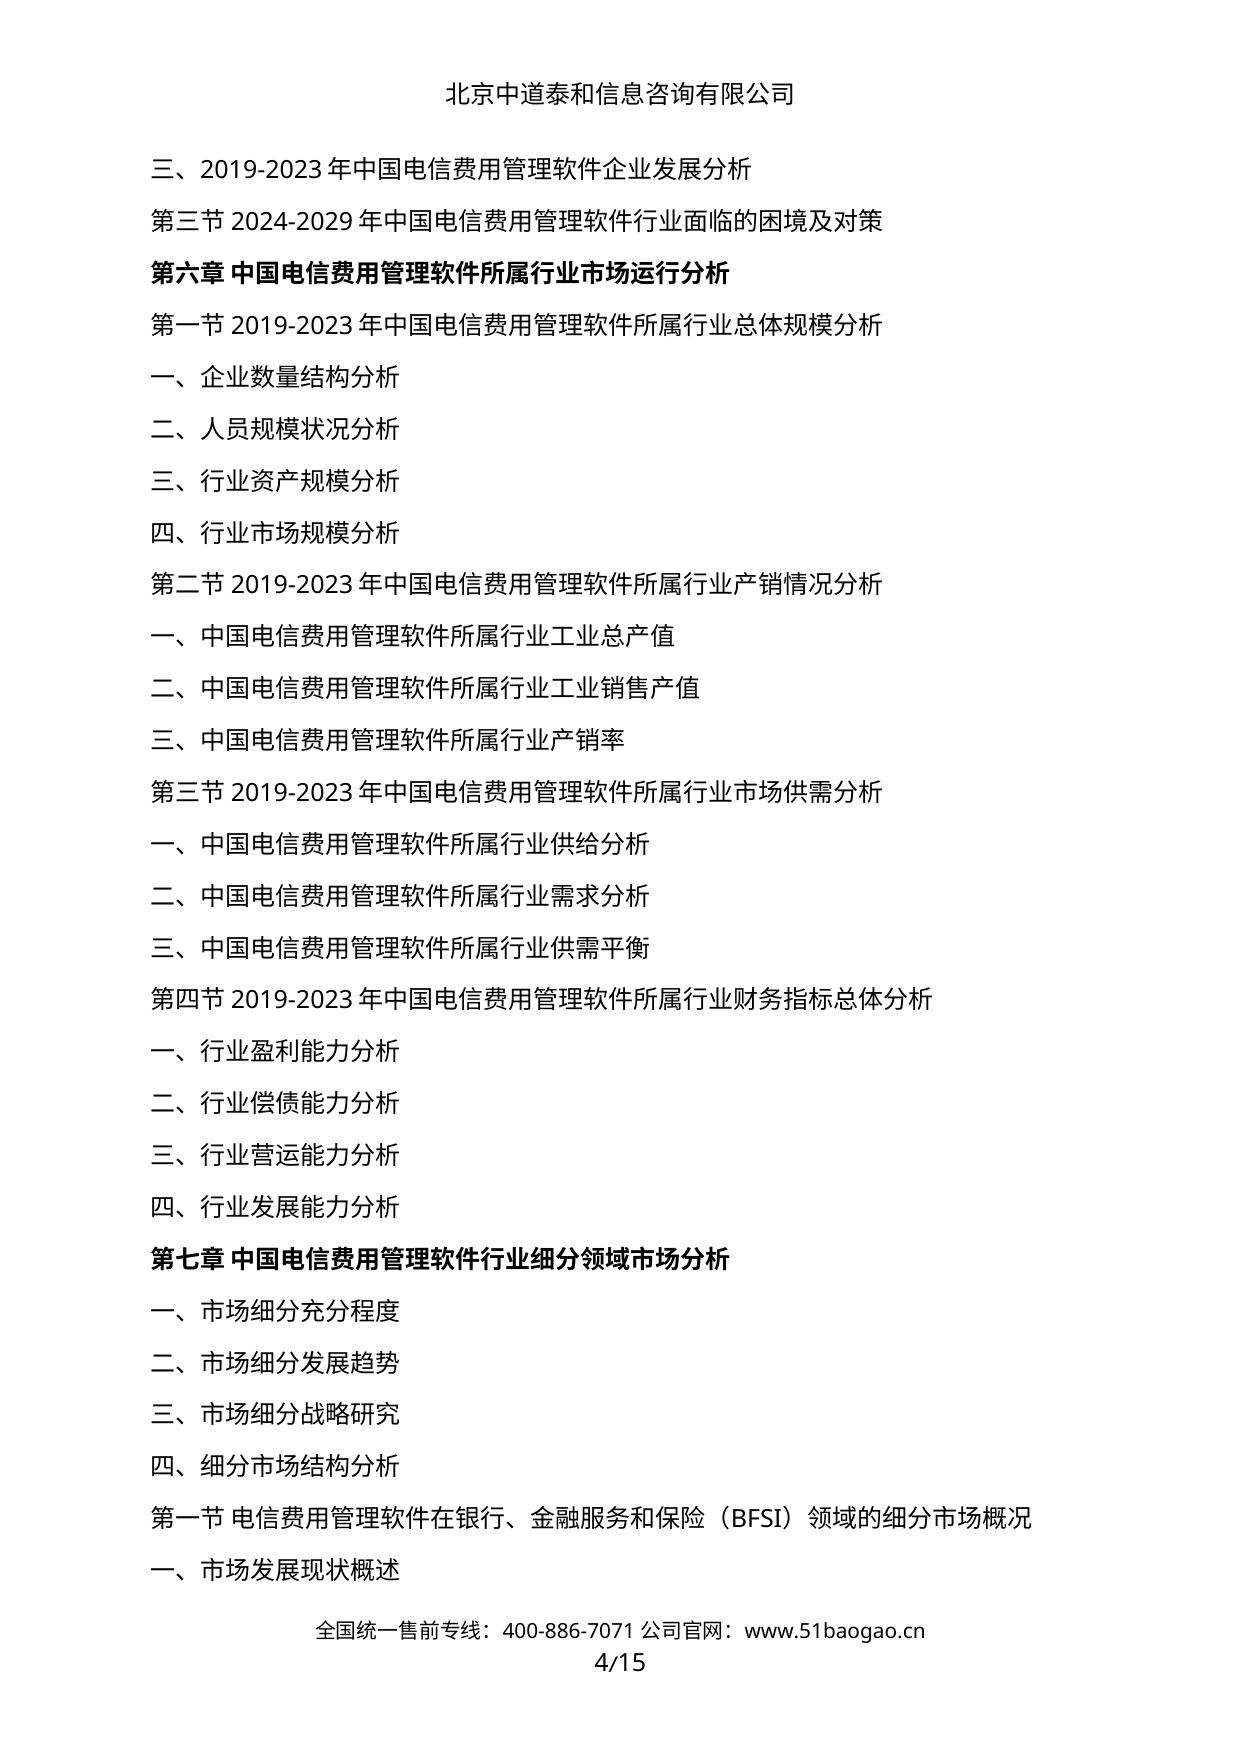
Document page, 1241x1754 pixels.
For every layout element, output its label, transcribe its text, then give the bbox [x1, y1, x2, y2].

text 第一节 2019-2023年中国电信费用管理软件所属行业总体规模分析 [150, 306, 1090, 342]
text 二、行业偿债能力分析 [150, 1084, 1090, 1120]
text 三、中国电信费用管理软件所属行业供需平衡 [150, 928, 1090, 964]
text 第四节 2019-2023年中国电信费用管理软件所属行业财务指标总体分析 [150, 980, 1090, 1016]
text 第六章 中国电信费用管理软件所属行业市场运行分析 [150, 254, 1090, 290]
text 三、中国电信费用管理软件所属行业产销率 [150, 721, 1090, 757]
text 第三节 2019-2023年中国电信费用管理软件所属行业市场供需分析 [150, 772, 1090, 809]
text 三、行业营运能力分析 [150, 1136, 1090, 1172]
text 一、企业数量结构分析 [150, 357, 1090, 394]
text 二、中国电信费用管理软件所属行业需求分析 [150, 876, 1090, 912]
text 第一节 电信费用管理软件在银行、金融服务和保险（BFSI）领域的细分市场概况 [150, 1499, 1090, 1535]
text 四、细分市场结构分析 [150, 1447, 1090, 1483]
text 三、市场细分战略研究 [150, 1395, 1090, 1431]
text 一、中国电信费用管理软件所属行业工业总产值 [150, 617, 1090, 653]
text 一、行业盈利能力分析 [150, 1032, 1090, 1068]
text 一、市场发展现状概述 [150, 1551, 1090, 1587]
text 第二节 2019-2023年中国电信费用管理软件所属行业产销情况分析 [150, 565, 1090, 601]
text 第七章 中国电信费用管理软件行业细分领域市场分析 [150, 1239, 1090, 1276]
text 三、2019-2023年中国电信费用管理软件企业发展分析 [150, 150, 1090, 186]
text 一、市场细分充分程度 [150, 1291, 1090, 1327]
text 三、行业资产规模分析 [150, 461, 1090, 497]
text 二、中国电信费用管理软件所属行业工业销售产值 [150, 669, 1090, 705]
text 四、行业发展能力分析 [150, 1187, 1090, 1224]
text 四、行业市场规模分析 [150, 513, 1090, 549]
text 第三节 2024-2029年中国电信费用管理软件行业面临的困境及对策 [150, 202, 1090, 238]
text 一、中国电信费用管理软件所属行业供给分析 [150, 824, 1090, 861]
text 二、市场细分发展趋势 [150, 1343, 1090, 1379]
text 二、人员规模状况分析 [150, 409, 1090, 446]
